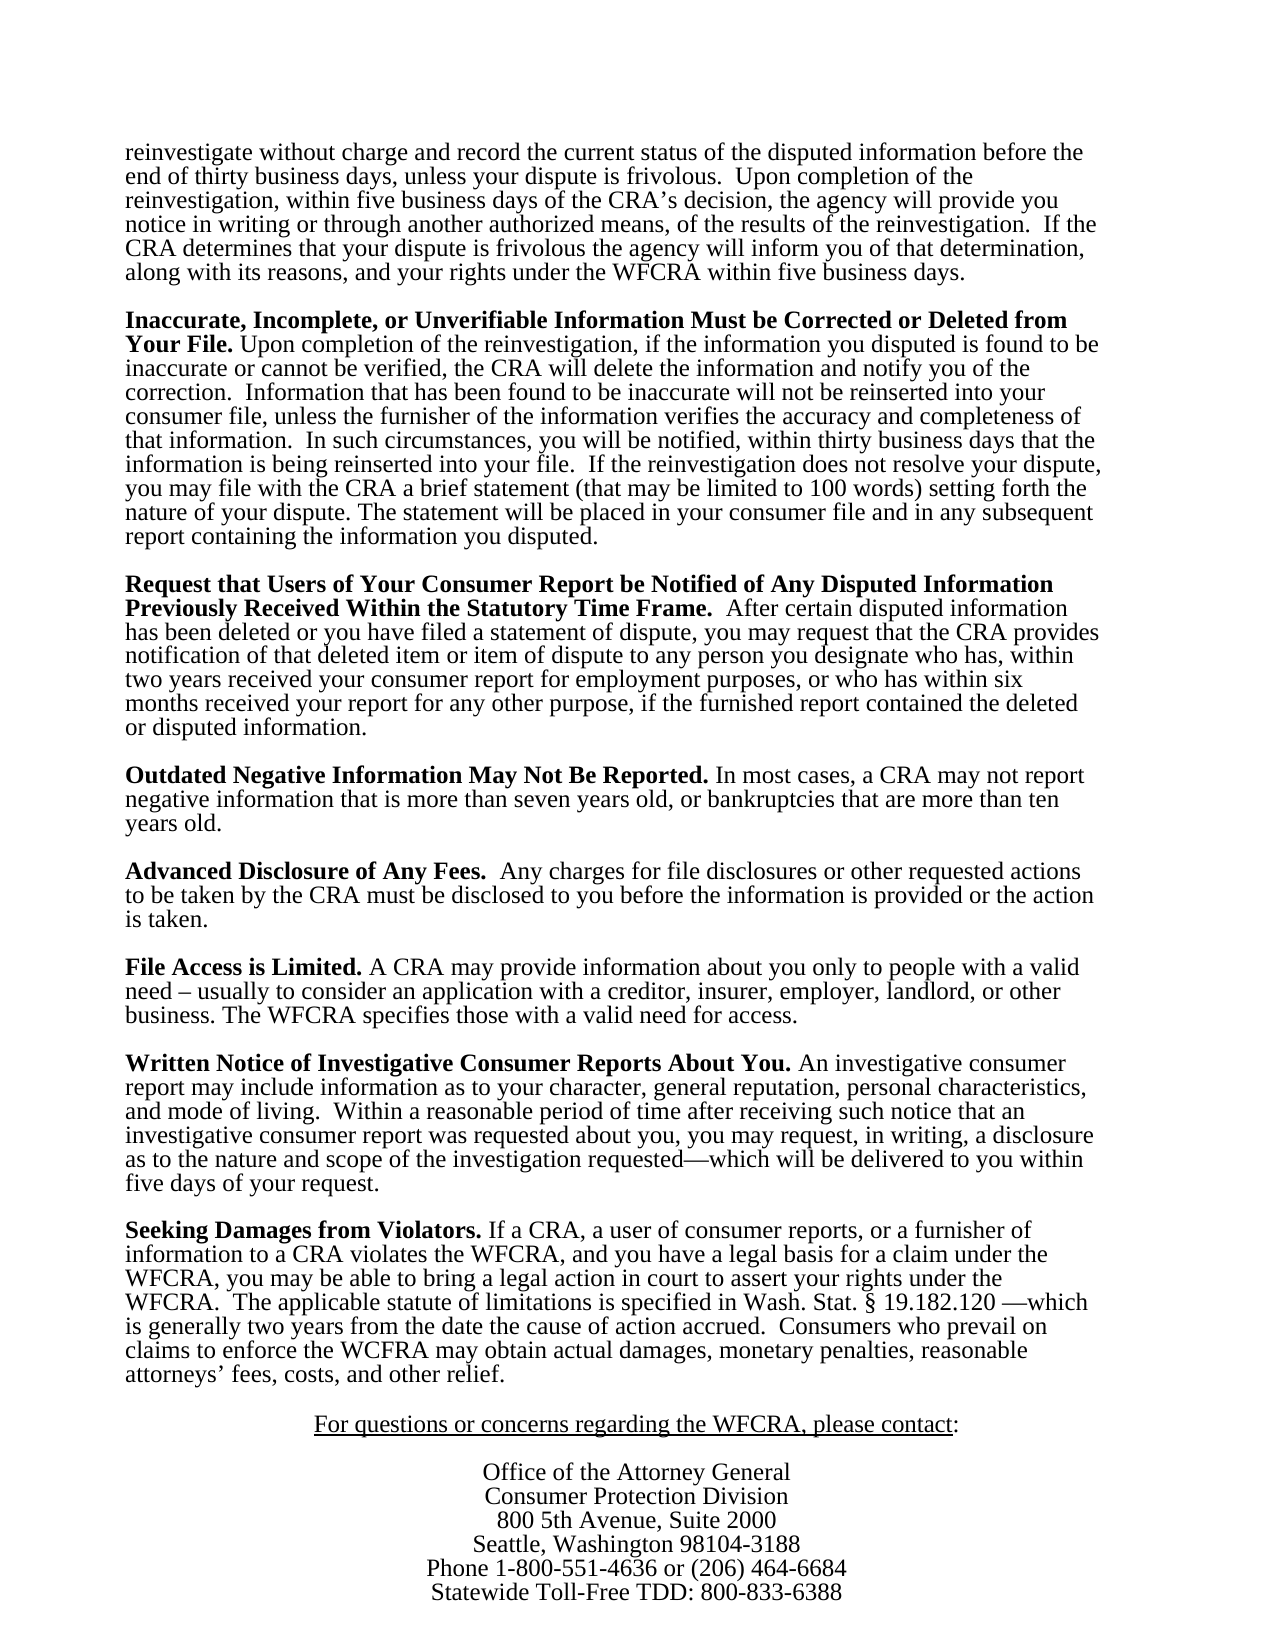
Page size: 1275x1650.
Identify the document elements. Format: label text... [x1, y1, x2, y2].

text Statewide Toll-Free TDD: 800-833-6388 [125, 1581, 1148, 1605]
text Seattle, Washington 98104-3188 [125, 1533, 1148, 1557]
text Inaccurate, Incomplete, or Unverifiable Information Must be Corrected or Deleted from Your File. Upon completion of the reinvestigation, if the information you disputed is found to be inaccurate or cannot be verified, the CRA will delete the information and notify you of the correction. Information that has been found to be inaccurate will not be reinserted into your consumer file, unless the furnisher of the information verifies the accuracy and completeness of that information. In such circumstances, you will be notified, within thirty business days that the information is being reinserted into your file. If the reinvestigation does not resolve your dispute, you may file with the CRA a brief statement (that may be limited to 100 words) setting forth the nature of your dispute. The statement will be placed in your consumer file and in any subsequent report containing the information you disputed. [125, 309, 1103, 549]
text Phone 1-800-551-4636 or (206) 464-6684 [125, 1557, 1148, 1581]
text Written Notice of Investigative Consumer Reports About You. An investigative consumer report may include information as to your character, general reputation, personal characteristics, and mode of living. Within a reasonable period of time after receiving such notice that an investigative consumer report was requested about you, you may request, in writing, a disclosure as to the nature and scope of the investigation requested—which will be delivered to you within five days of your request. [125, 1052, 1103, 1196]
text Consumer Protection Division [125, 1485, 1148, 1509]
text 800 5th Avenue, Suite 2000 [125, 1509, 1148, 1533]
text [125, 142, 1103, 285]
text Outdated Negative Information May Not Be Reported. In most cases, a CRA may not report negative information that is more than seven years old, or bankruptcies that are more than ten years old. [125, 764, 1103, 836]
text For questions or concerns regarding the WFCRA, please contact: [125, 1411, 1148, 1438]
text File Access is Limited. A CRA may provide information about you only to people with a valid need – usually to consider an application with a creditor, insurer, employer, landlord, or other business. The WFCRA specifies those with a valid need for access. [125, 956, 1103, 1028]
text Seeking Damages from Violators. If a CRA, a user of consumer reports, or a furnisher of information to a CRA violates the WFCRA, and you have a legal basis for a claim under the WFCRA, you may be able to bring a legal action in court to assert your rights under the WFCRA. The applicable statute of limitations is specified in Wash. Stat. § 19.182.120 —which is generally two years from the date the cause of action accrued. Consumers who prevail on claims to enforce the WCFRA may obtain actual damages, monetary penalties, reasonable attorneys’ fees, costs, and other relief. [125, 1220, 1103, 1387]
text Request that Users of Your Consumer Report be Notified of Any Disputed Information Previously Received Within the Statutory Time Frame. After certain disputed information has been deleted or you have filed a statement of dispute, you may request that the CRA provides notification of that deleted item or item of dispute to any person you designate who has, within two years received your consumer report for employment purposes, or who has within six months received your report for any other purpose, if the furnished report contained the deleted or disputed information. [125, 573, 1103, 741]
text Advanced Disclosure of Any Fees. Any charges for file disclosures or other requested actions to be taken by the CRA must be disclosed to you before the information is provided or the action is taken. [125, 860, 1103, 932]
text Office of the Attorney General [125, 1461, 1148, 1485]
